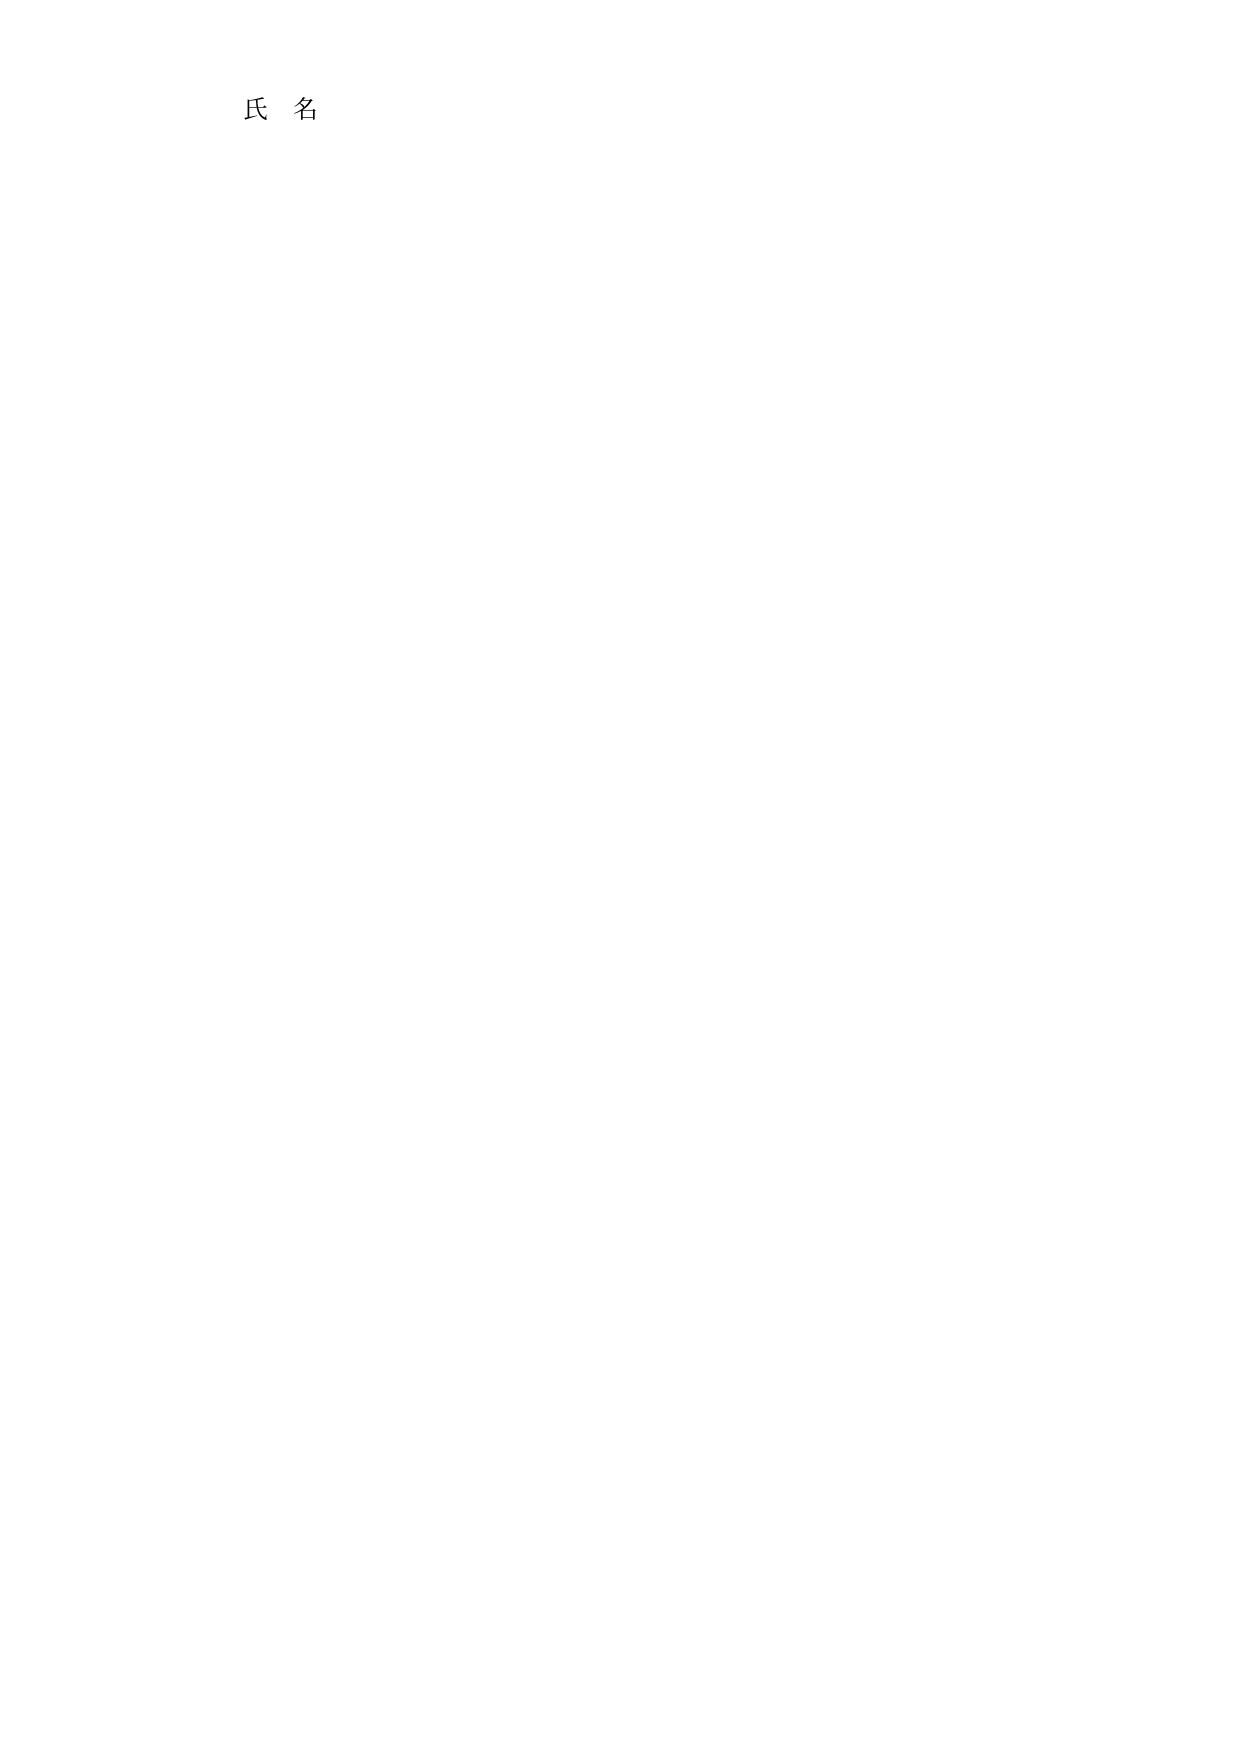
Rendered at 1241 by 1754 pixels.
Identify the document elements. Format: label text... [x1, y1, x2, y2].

text 氏 名 [118, 89, 1152, 127]
